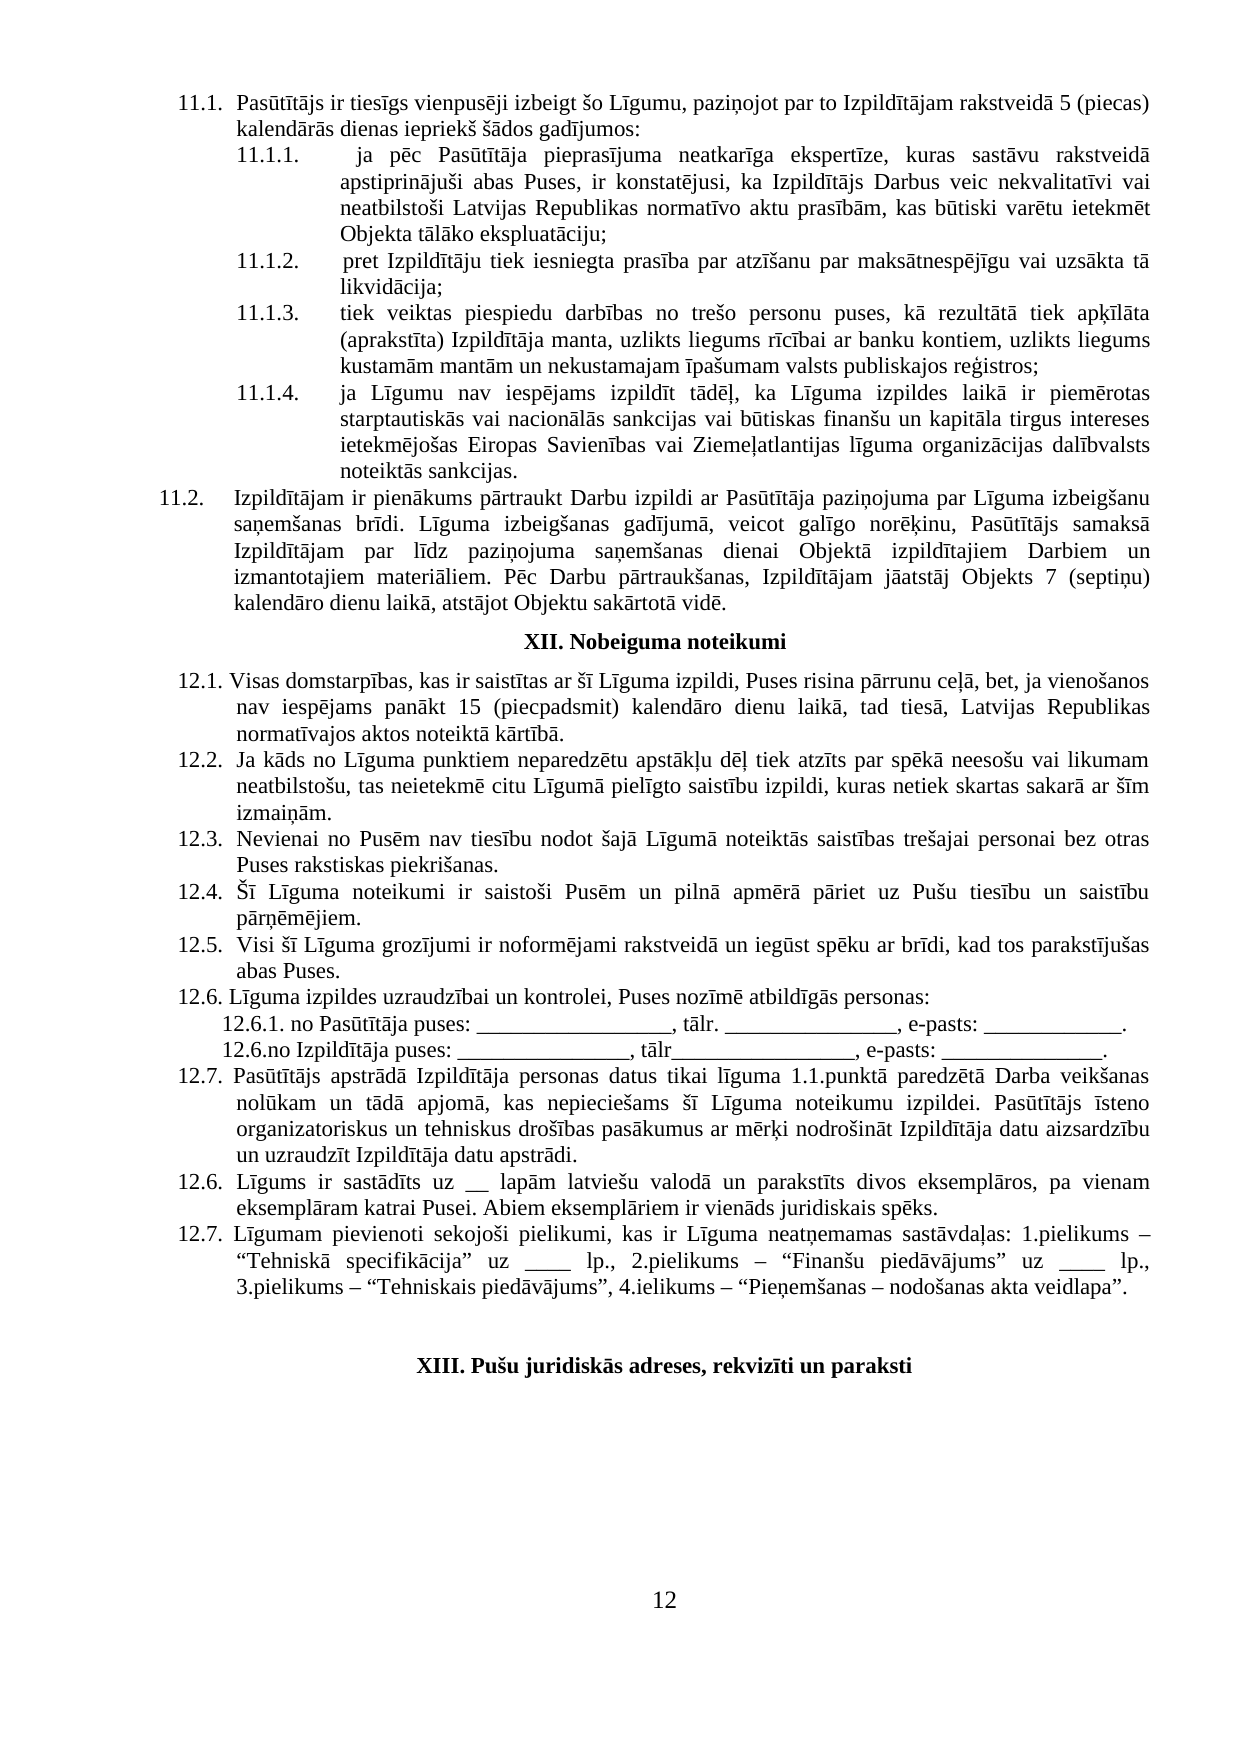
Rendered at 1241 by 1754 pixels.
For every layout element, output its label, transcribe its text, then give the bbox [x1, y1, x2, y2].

text 11.1.2. pret Izpildītāju tiek iesniegta prasība par atzīšanu par maksātnespējīgu vai uzsākta tā likvidācija; [236, 247, 1152, 299]
text 11.1.1. ja pēc Pasūtītāja pieprasījuma neatkarīga ekspertīze, kuras sastāvu rakstveidā apstiprinājuši abas Puses, ir konstatējusi, ka Izpildītājs Darbus veic nekvalitatīvi vai neatbilstoši Latvijas Republikas normatīvo aktu prasībām, kas būtiski varētu ietekmēt Objekta tālāko ekspluatāciju; [236, 141, 1152, 247]
text 12.5. Visi šī Līguma grozījumi ir noformējami rakstveidā un iegūst spēku ar brīdi, kad tos parakstījušas abas Puses. [177, 931, 1152, 983]
text 12.6.no Izpildītāja puses: _______________, tālr________________, e-pasts: ______________. [222, 1036, 1152, 1062]
text XII. Nobeiguma noteikumi [158, 628, 1152, 654]
text 11.1.3. tiek veiktas piespiedu darbības no trešo personu puses, kā rezultātā tiek apķīlāta (aprakstīta) Izpildītāja manta, uzlikts liegums rīcībai ar banku kontiem, uzlikts liegums kustamām mantām un nekustamajam īpašumam valsts publiskajos reģistros; [236, 299, 1152, 378]
text 12.6.1. no Pasūtītāja puses: _________________, tālr. _______________, e-pasts: ____________. [222, 1010, 1152, 1036]
text 12.6. Līguma izpildes uzraudzībai un kontrolei, Puses nozīmē atbildīgās personas: [177, 983, 1152, 1010]
text 12.2. Ja kāds no Līguma punktiem neparedzētu apstākļu dēļ tiek atzīts par spēkā neesošu vai likumam neatbilstošu, tas neietekmē citu Līgumā pielīgto saistību izpildi, kuras netiek skartas sakarā ar šīm izmaiņām. [177, 746, 1152, 825]
text 12.6. Līgums ir sastādīts uz __ lapām latviešu valodā un parakstīts divos eksemplāros, pa vienam eksemplāram katrai Pusei. Abiem eksemplāriem ir vienāds juridiskais spēks. [177, 1168, 1152, 1221]
text 12.4. Šī Līguma noteikumi ir saistoši Pusēm un pilnā apmērā pāriet uz Pušu tiesību un saistību pārņēmējiem. [177, 878, 1152, 931]
text 11.2. Izpildītājam ir pienākums pārtraukt Darbu izpildi ar Pasūtītāja paziņojuma par Līguma izbeigšanu saņemšanas brīdi. Līguma izbeigšanas gadījumā, veicot galīgo norēķinu, Pasūtītājs samaksā Izpildītājam par līdz paziņojuma saņemšanas dienai Objektā izpildītajiem Darbiem un izmantotajiem materiāliem. Pēc Darbu pārtraukšanas, Izpildītājam jāatstāj Objekts 7 (septiņu) kalendāro dienu laikā, atstājot Objektu sakārtotā vidē. [158, 484, 1152, 616]
text 12.3. Nevienai no Pusēm nav tiesību nodot šajā Līgumā noteiktās saistības trešajai personai bez otras Puses rakstiskas piekrišanas. [177, 825, 1152, 878]
text 12.7. Pasūtītājs apstrādā Izpildītāja personas datus tikai līguma 1.1.punktā paredzētā Darba veikšanas nolūkam un tādā apjomā, kas nepieciešams šī Līguma noteikumu izpildei. Pasūtītājs īsteno organizatoriskus un tehniskus drošības pasākumus ar mērķi nodrošināt Izpildītāja datu aizsardzību un uzraudzīt Izpildītāja datu apstrādi. [177, 1062, 1152, 1168]
list Pasūtītājs ir tiesīgs vienpusēji izbeigt šo Līgumu, paziņojot par to Izpildītājam rakstveidā 5 (piecas) kalendārās dienas iepriekš šādos gadījumos: [177, 89, 1152, 141]
text 11.1.4. ja Līgumu nav iespējams izpildīt tādēļ, ka Līguma izpildes laikā ir piemērotas starptautiskās vai nacionālās sankcijas vai būtiskas finanšu un kapitāla tirgus intereses ietekmējošas Eiropas Savienības vai Ziemeļatlantijas līguma organizācijas dalībvalsts noteiktās sankcijas. [236, 378, 1152, 484]
text 12.1. Visas domstarpības, kas ir saistītas ar šī Līguma izpildi, Puses risina pārrunu ceļā, bet, ja vienošanos nav iespējams panākt 15 (piecpadsmit) kalendāro dienu laikā, tad tiesā, Latvijas Republikas normatīvajos aktos noteiktā kārtībā. [177, 667, 1152, 746]
text XIII. Pušu juridiskās adreses, rekvizīti un paraksti [177, 1352, 1152, 1379]
text 12.7. Līgumam pievienoti sekojoši pielikumi, kas ir Līguma neatņemamas sastāvdaļas: 1.pielikums – “Tehniskā specifikācija” uz ____ lp., 2.pielikums – “Finanšu piedāvājums” uz ____ lp., 3.pielikums – “Tehniskais piedāvājums”, 4.ielikums – “Pieņemšanas – nodošanas akta veidlapa”. [177, 1221, 1152, 1299]
